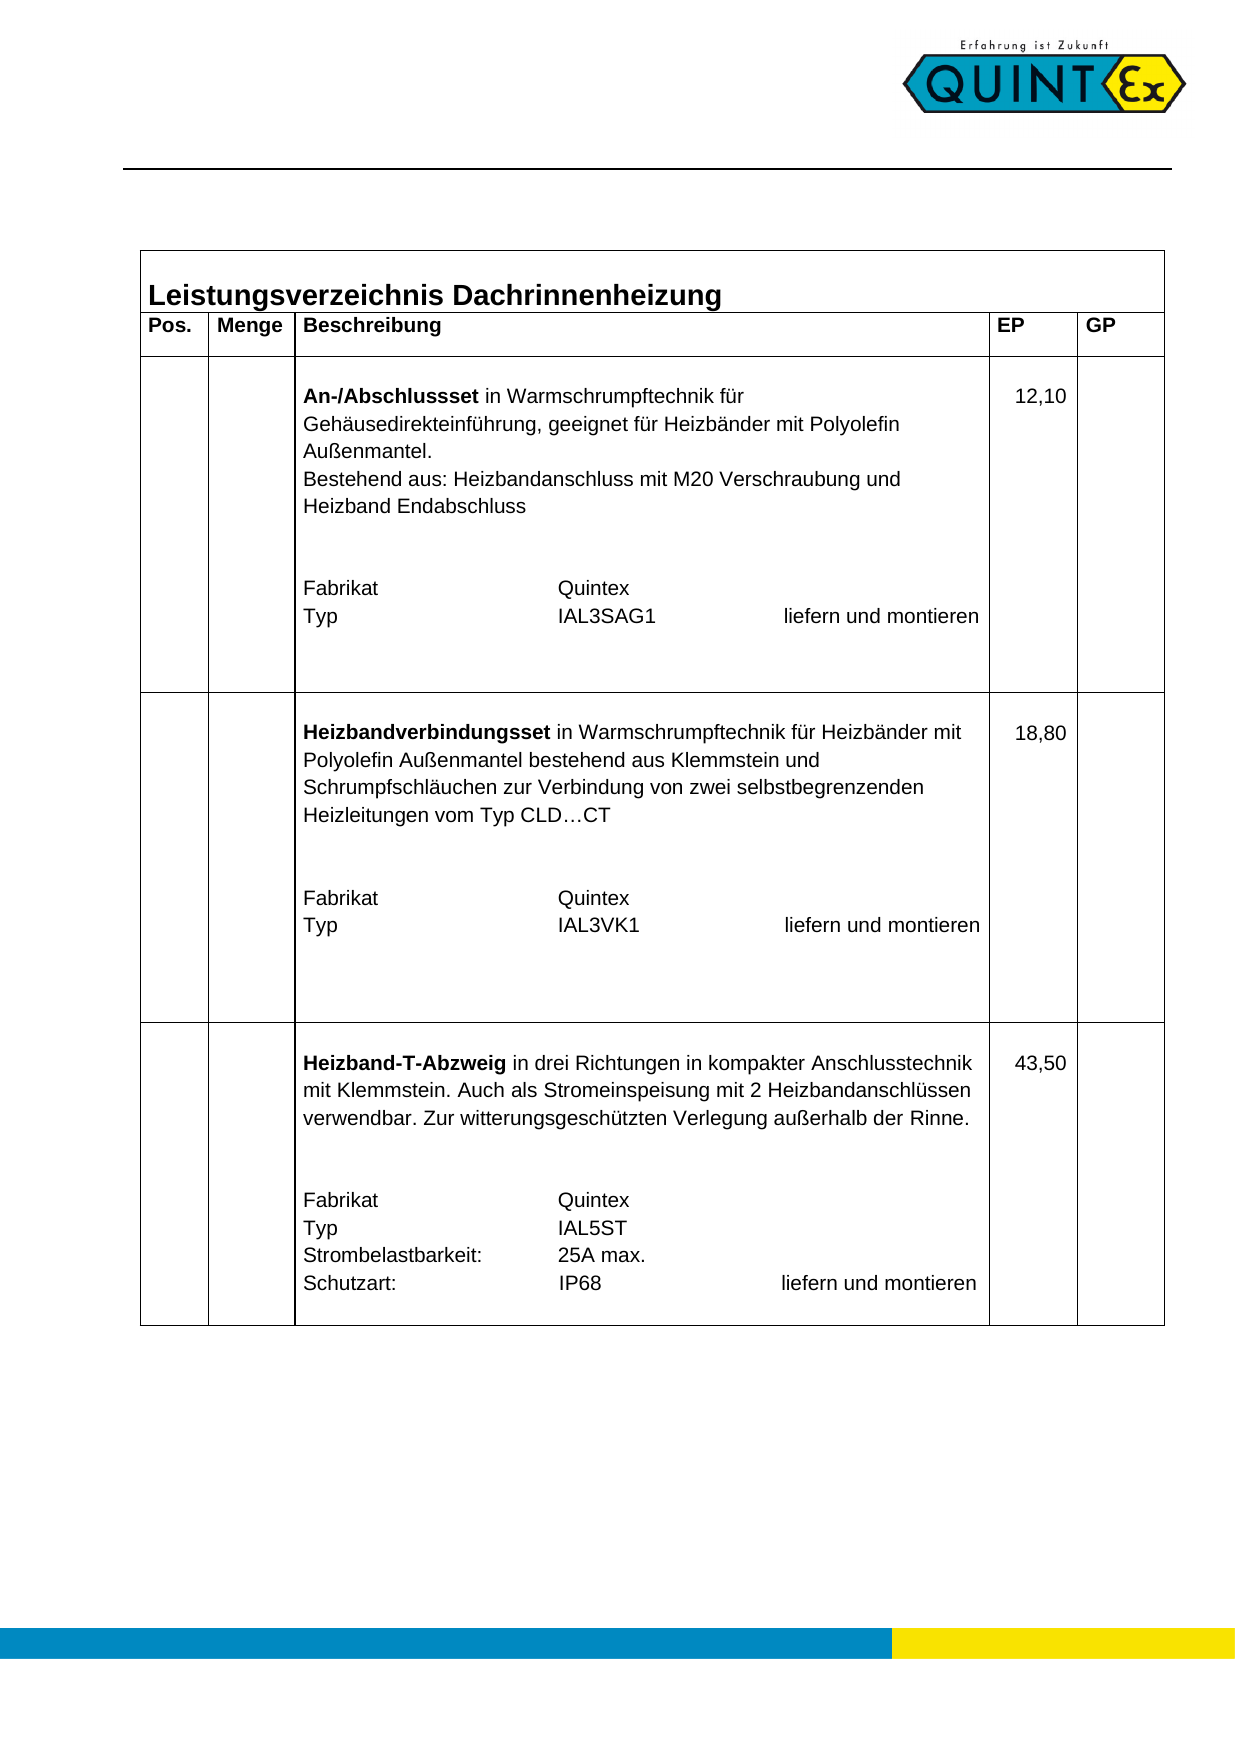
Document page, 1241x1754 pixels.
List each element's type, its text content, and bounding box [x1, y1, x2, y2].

table_cell [1078, 357, 1164, 692]
table_cell [209, 693, 294, 1022]
table_cell Pos. [141, 313, 208, 356]
table_cell [209, 1023, 294, 1325]
table_cell Beschreibung [296, 313, 989, 356]
table_cell An-/Abschlussset in Warmschrumpftechnik für Gehäusedirekteinführung, geeignet für Heizbänder mit Polyolefin Außenmantel. Bestehend aus: Heizbandanschluss mit M20 Verschraubung und Heizband Endabschluss Fabrikat Quintex Typ IAL3SAG1 liefern und montieren [296, 357, 989, 692]
table_cell 12,10 [990, 357, 1077, 692]
table_cell [1078, 1023, 1164, 1325]
table_cell [141, 693, 208, 1022]
table_cell Heizband-T-Abzweig in drei Richtungen in kompakter Anschlusstechnik mit Klemmstein. Auch als Stromeinspeisung mit 2 Heizbandanschlüssen verwendbar. Zur witterungsgeschützten Verlegung außerhalb der Rinne. Fabrikat Quintex Typ IAL5ST Strombelastbarkeit: 25A max. Schutzart: IP68 liefern und montieren [296, 1023, 989, 1325]
table_cell [141, 1023, 208, 1325]
table_header Leistungsverzeichnis Dachrinnenheizung [141, 251, 1164, 312]
table_cell 43,50 [990, 1023, 1077, 1325]
table_cell 18,80 [990, 693, 1077, 1022]
table_cell Menge [209, 313, 294, 356]
table_cell GP [1078, 313, 1164, 356]
table_cell [209, 357, 294, 692]
table_cell EP [990, 313, 1077, 356]
table_cell Heizbandverbindungsset in Warmschrumpftechnik für Heizbänder mit Polyolefin Außenmantel bestehend aus Klemmstein und Schrumpfschläuchen zur Verbindung von zwei selbstbegrenzenden Heizleitungen vom Typ CLD…CT Fabrikat Quintex Typ IAL3VK1 liefern und montieren [296, 693, 989, 1022]
table_cell [1078, 693, 1164, 1022]
table_cell [141, 357, 208, 692]
picture [891, 29, 1196, 138]
